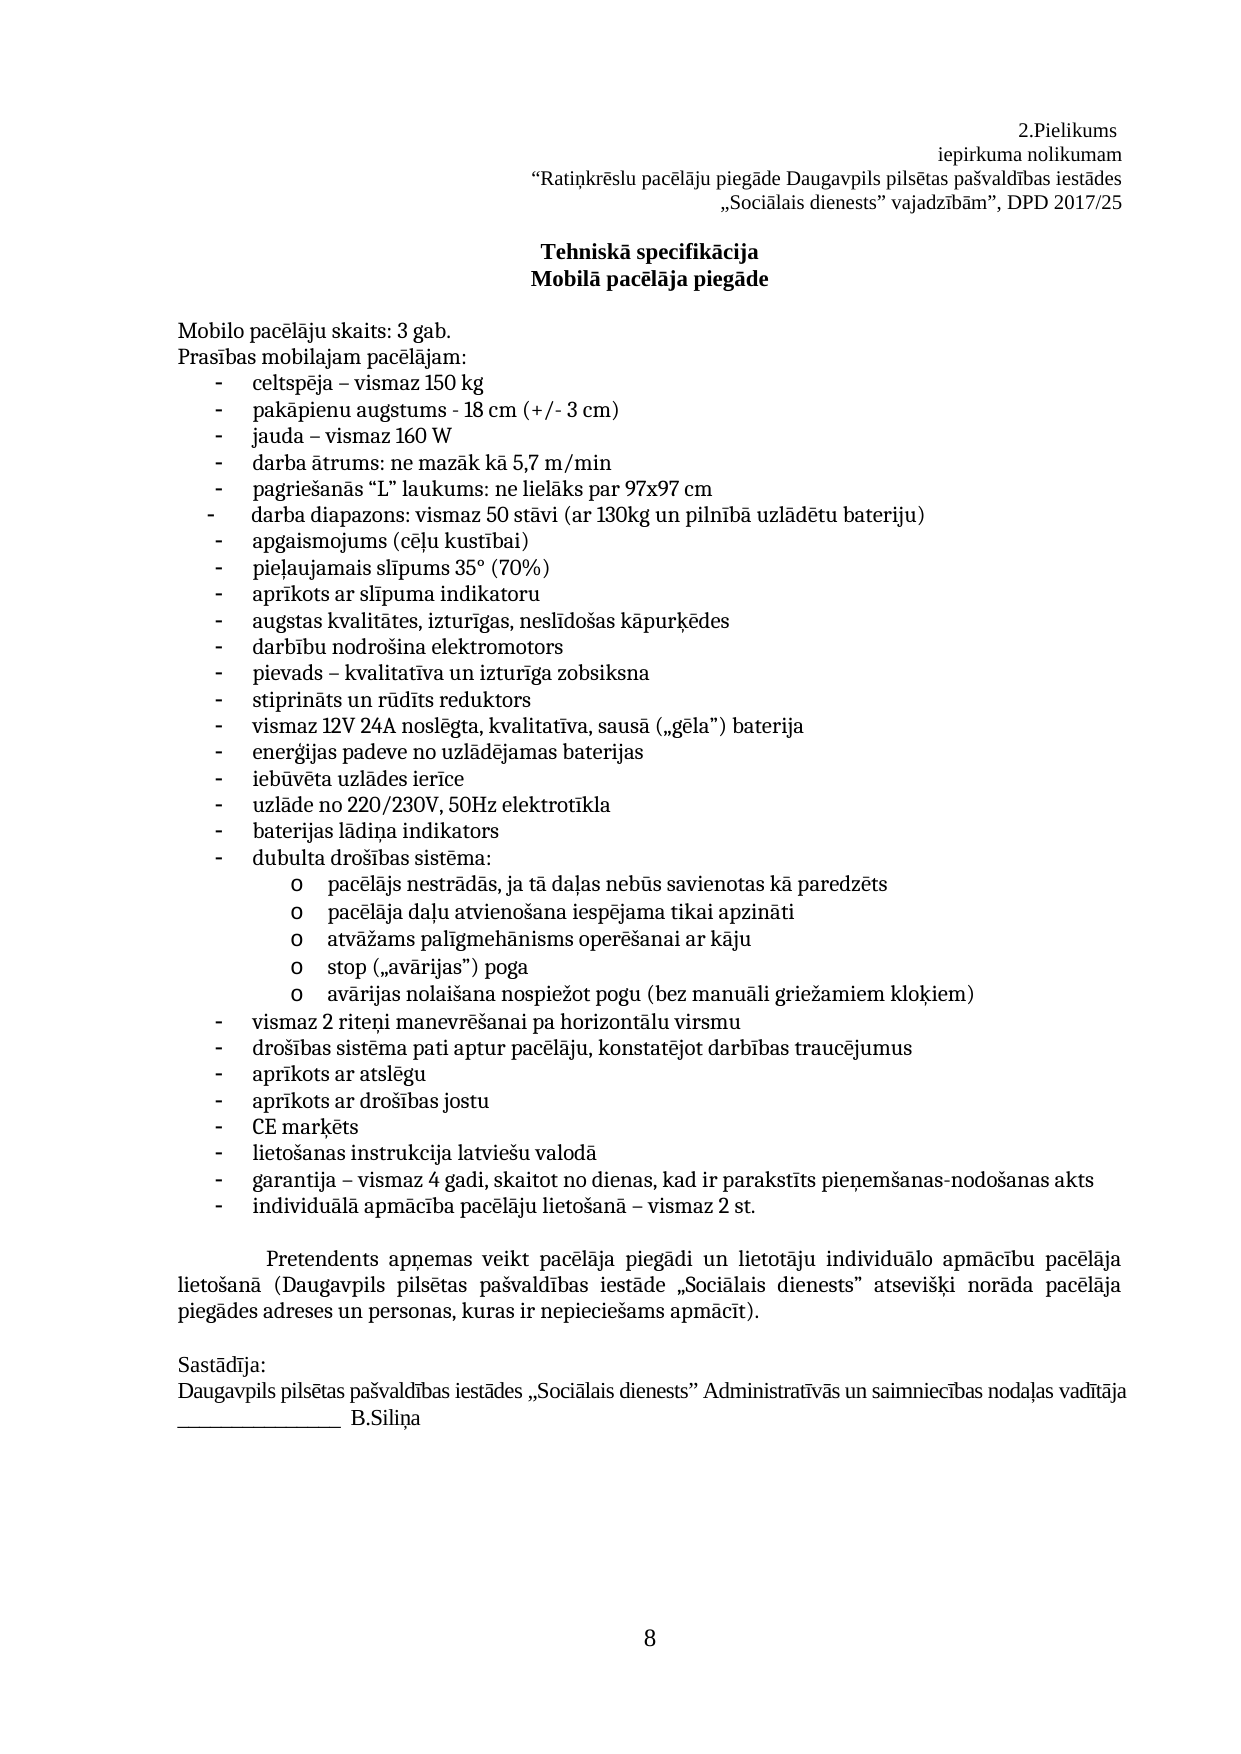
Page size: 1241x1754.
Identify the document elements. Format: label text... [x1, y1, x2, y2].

list darba diapazons: vismaz 50 stāvi (ar 130kg un pilnībā uzlādētu bateriju) [207, 502, 1122, 528]
list apgaismojums (cēļu kustībai) [215, 528, 1122, 555]
list aprīkots ar drošības jostu [215, 1087, 1122, 1114]
list pakāpienu augstums - 18 cm (+/- 3 cm) [215, 397, 1122, 423]
list aprīkots ar atslēgu [215, 1061, 1122, 1087]
text Pretendents apņemas veikt pacēlāja piegādi un lietotāju individuālo apmācību pacēlāja lietošanā (Daugavpils pilsētas pašvaldības iestāde „Sociālais dienests” atsevišķi norāda pacēlāja piegādes adreses un personas, kuras ir nepieciešams apmācīt). [177, 1246, 1122, 1325]
list darba ātrums: ne mazāk kā 5,7 m/min [215, 449, 1122, 476]
list pacēlājs nestrādās, ja tā daļas nebūs savienotas kā paredzēts [290, 871, 1122, 898]
list pieļaujamais slīpums 35° (70%) [215, 555, 1122, 581]
text Prasības mobilajam pacēlājam: [177, 344, 1122, 370]
text Mobilo pacēlāju skaits: 3 gab. [177, 317, 1122, 344]
list stiprināts un rūdīts reduktors [215, 686, 1122, 713]
list darbību nodrošina elektromotors [215, 634, 1122, 660]
list CE marķēts [215, 1114, 1122, 1140]
list vismaz 2 riteņi manevrēšanai pa horizontālu virsmu [215, 1008, 1122, 1035]
list lietošanas instrukcija latviešu valodā [215, 1140, 1122, 1167]
list dubulta drošības sistēma: [215, 844, 1122, 871]
text Tehniskā specifikācija [177, 238, 1122, 265]
list 2.Pielikums iepirkuma nolikumam [477, 118, 1122, 166]
list uzlāde no 220/230V, 50Hz elektrotīkla [215, 792, 1122, 818]
list pagriešanās “L” laukums: ne lielāks par 97x97 cm [215, 476, 1122, 502]
list iebūvēta uzlādes ierīce [215, 766, 1122, 792]
list aprīkots ar slīpuma indikatoru [215, 581, 1122, 607]
list enerģijas padeve no uzlādējamas baterijas [215, 739, 1122, 766]
text Daugavpils pilsētas pašvaldības iestādes „Sociālais dienests” Administratīvās un saimniecības nodaļas vadītāja _______________ B.Siliņa [177, 1377, 1135, 1430]
list pievads – kvalitatīva un izturīga zobsiksna [215, 660, 1122, 686]
list individuālā apmācība pacēlāju lietošanā – vismaz 2 st. [215, 1193, 1122, 1219]
text „Sociālais dienests” vajadzībām”, DPD 2017/25 [177, 190, 1122, 214]
list jauda – vismaz 160 W [215, 423, 1122, 449]
list stop („avārijas”) poga [290, 953, 1122, 981]
text Sastādīja: [177, 1351, 1135, 1377]
text “Ratiņkrēslu pacēlāju piegāde Daugavpils pilsētas pašvaldības iestādes [177, 166, 1122, 190]
list augstas kvalitātes, izturīgas, neslīdošas kāpurķēdes [215, 607, 1122, 634]
text Mobilā pacēlāja piegāde [177, 265, 1122, 291]
list atvāžams palīgmehānisms operēšanai ar kāju [290, 926, 1122, 953]
list baterijas lādiņa indikators [215, 818, 1122, 844]
list vismaz 12V 24A noslēgta, kvalitatīva, sausā („gēla”) baterija [215, 713, 1122, 739]
list garantija – vismaz 4 gadi, skaitot no dienas, kad ir parakstīts pieņemšanas-nodošanas akts [215, 1167, 1122, 1193]
list avārijas nolaišana nospiežot pogu (bez manuāli griežamiem kloķiem) [290, 981, 1122, 1008]
list celtspēja – vismaz 150 kg [215, 370, 1122, 397]
list drošības sistēma pati aptur pacēlāju, konstatējot darbības traucējumus [215, 1035, 1122, 1061]
list pacēlāja daļu atvienošana iespējama tikai apzināti [290, 898, 1122, 926]
